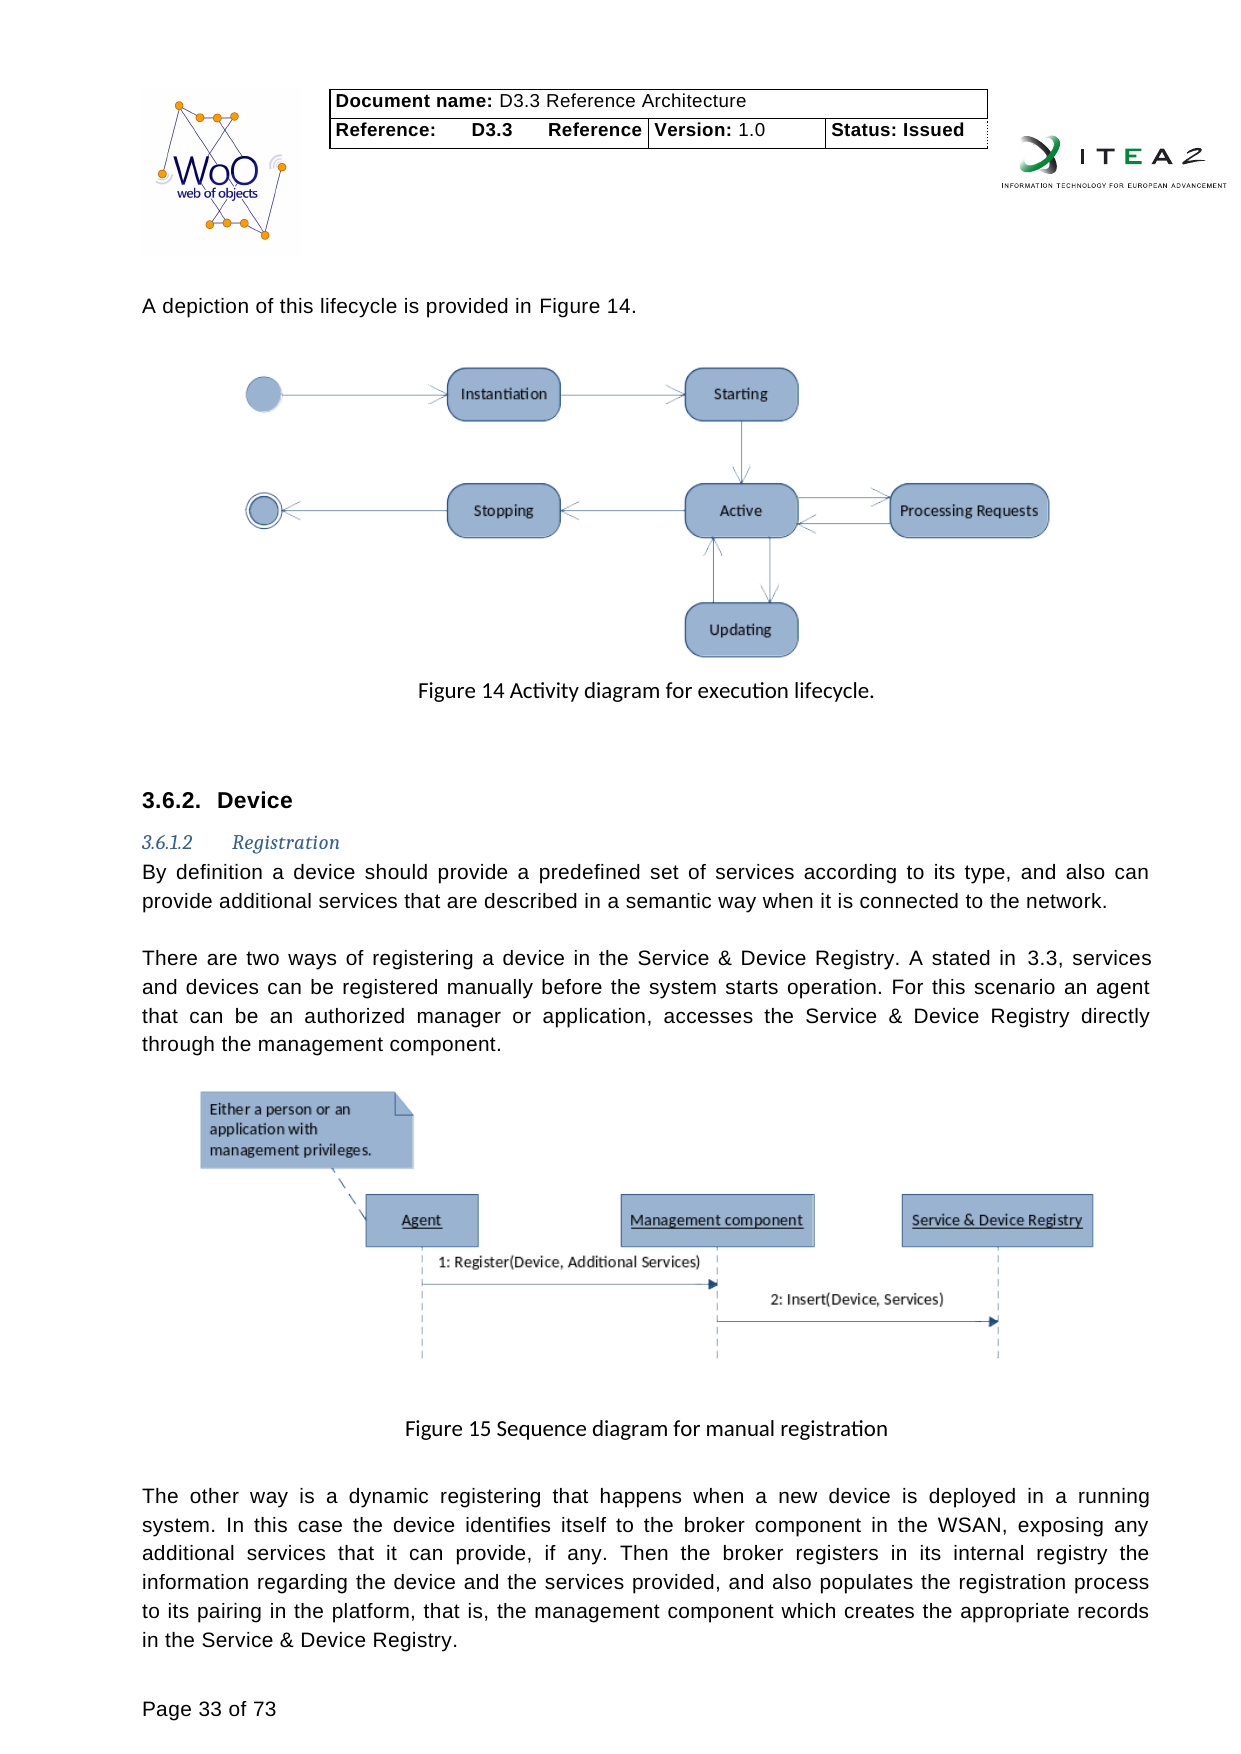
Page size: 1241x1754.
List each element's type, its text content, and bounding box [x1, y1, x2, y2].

text The other way is a dynamic registering that happens when a new device is deployed in a running system. In this case the device identifies itself to the broker component in the WSAN, exposing any additional services that it can provide, if any. Then the broker registers in its internal registry the information regarding the device and the services provided, and also populates the registration process to its pairing in the platform, that is, the management component which creates the appropriate records in the Service & Device Registry. [142, 1484, 1152, 1651]
subtitle Device [142, 787, 1152, 813]
text There are two ways of registering a device in the Service & Device Registry. A stated in ‎3.3.1, services and devices can be registered manually before the system starts operation. For this scenario an agent that can be an authorized manager or application, accesses the Service & Device Registry directly through the management component. [142, 946, 1152, 1056]
text By definition a device should provide a predefined set of services according to its type, and also can provide additional services that are described in a semantic way when it is connected to the network. [142, 860, 1152, 912]
picture [141, 88, 302, 256]
subtitle Registration [142, 831, 1152, 855]
